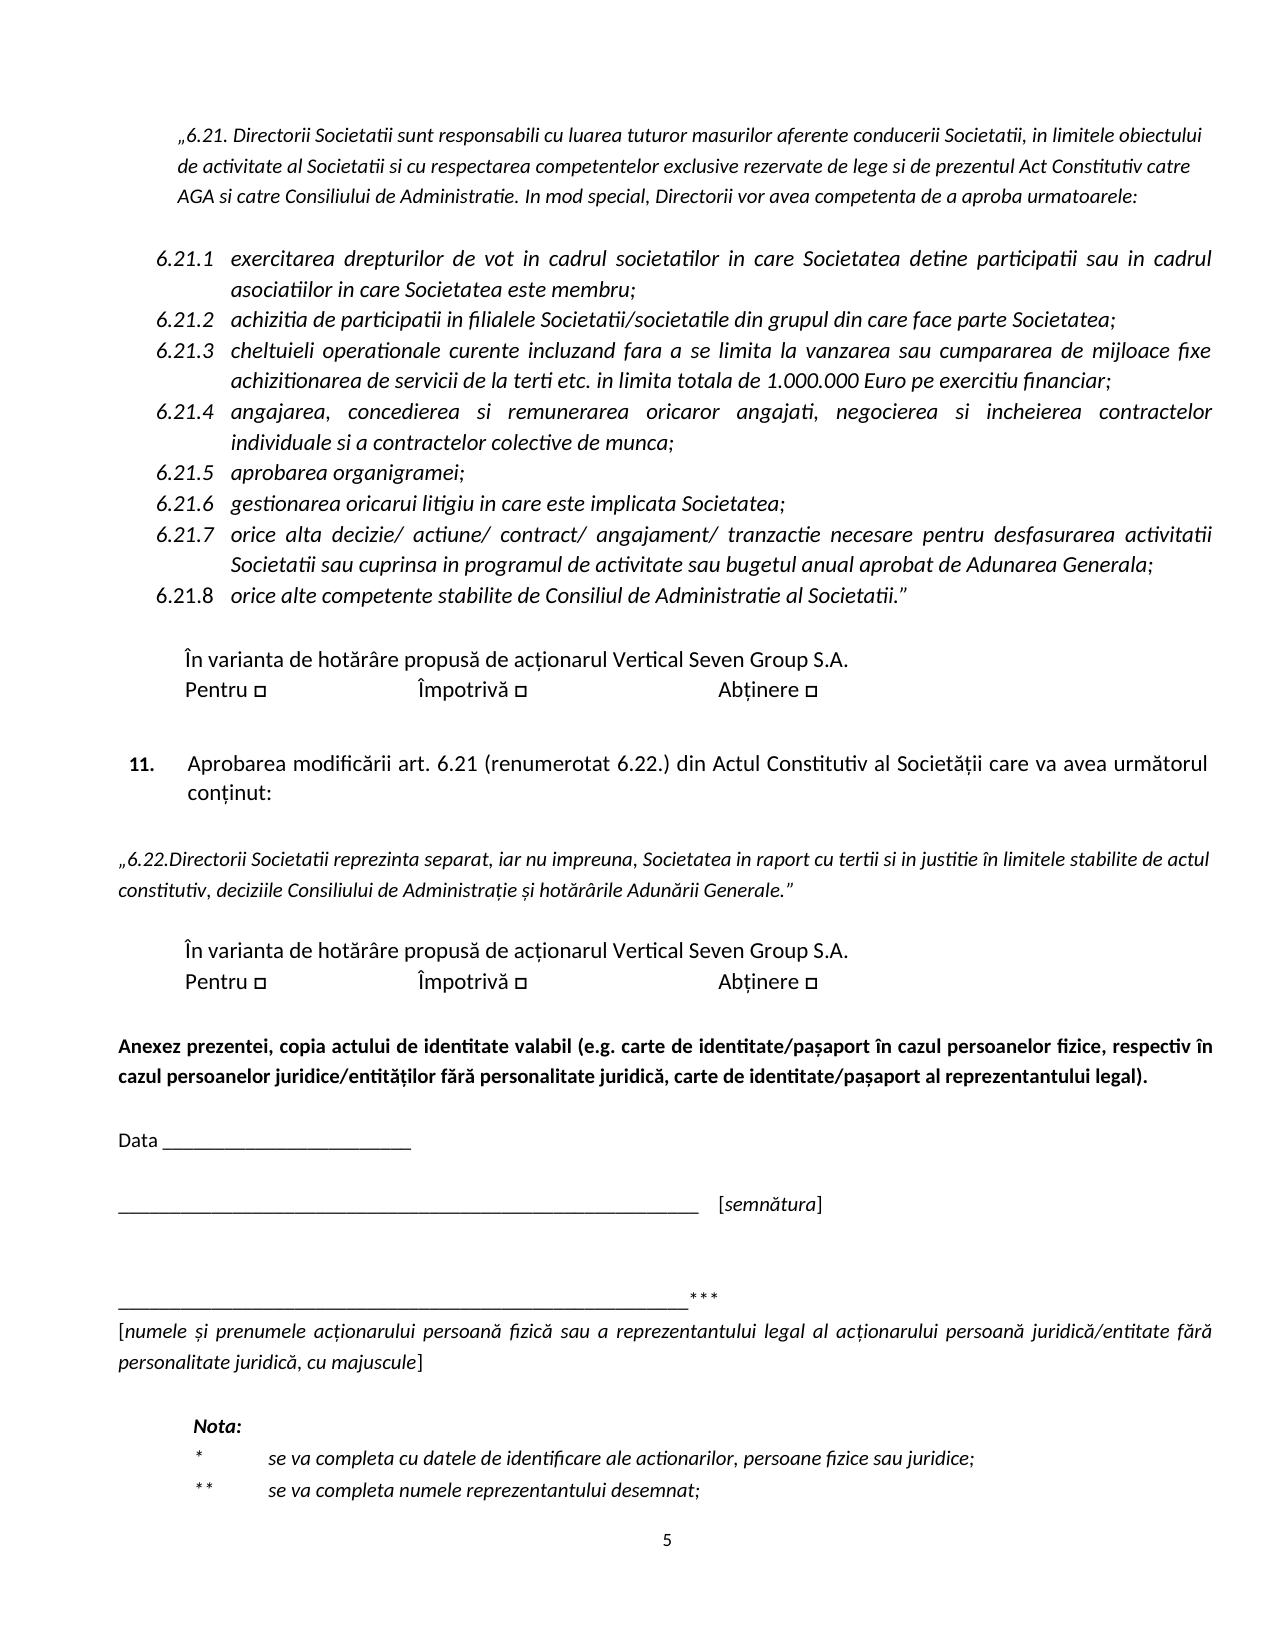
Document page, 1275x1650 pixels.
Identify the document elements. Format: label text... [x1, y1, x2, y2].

list gestionarea oricarui litigiu in care este implicata Societatea; [156, 487, 1216, 517]
list achizitia de participatii in filialele Societatii/societatile din grupul din care face parte Societatea; [156, 303, 1216, 334]
text ** se va completa numele reprezentantului desemnat; [193, 1472, 1216, 1503]
list În varianta de hotărâre propusă de acționarul Vertical Seven Group S.A. [185, 934, 1216, 965]
list Pentru □ Împotrivă □ Abținere □ [185, 673, 1216, 704]
list exercitarea drepturilor de vot in cadrul societatilor in care Societatea detine participatii sau in cadrul asociatiilor in care Societatea este membru; [156, 242, 1216, 303]
text * se va completa cu datele de identificare ale actionarilor, persoane fizice sau juridice; [193, 1441, 1216, 1471]
list angajarea, concedierea si remunerarea oricaror angajati, negocierea si incheierea contractelor individuale si a contractelor colective de munca; [156, 395, 1216, 456]
text ________________________________________________________ [semnătura] [118, 1187, 1216, 1217]
text „6.21. Directorii Societatii sunt responsabili cu luarea tuturor masurilor aferente conducerii Societatii, in limitele obiectului de activitate al Societatii si cu respectarea competentelor exclusive rezervate de lege si de prezentul Act Constitutiv catre AGA si catre Consiliului de Administratie. In mod special, Directorii vor avea competenta de a aproba urmatoarele: [177, 118, 1216, 210]
list În varianta de hotărâre propusă de acționarul Vertical Seven Group S.A. [185, 642, 1216, 673]
text Nota: [118, 1409, 1216, 1439]
list aprobarea organigramei; [156, 456, 1216, 487]
list Pentru □ Împotrivă □ Abținere □ [185, 965, 1216, 996]
text Anexez prezentei, copia actului de identitate valabil (e.g. carte de identitate/pașaport în cazul persoanelor fizice, respectiv în cazul persoanelor juridice/entităților fără personalitate juridică, carte de identitate/pașaport al reprezentantului legal). [118, 1029, 1216, 1090]
list Aprobarea modificării art. 6.21 (renumerotat 6.22.) din Actul Constitutiv al Societății care va avea următorul conținut: [128, 748, 1210, 806]
text Data ________________________ [118, 1123, 1216, 1154]
list cheltuieli operationale curente incluzand fara a se limita la vanzarea sau cumpararea de mijloace fixe achizitionarea de servicii de la terti etc. in limita totala de 1.000.000 Euro pe exercitiu financiar; [156, 334, 1216, 395]
text [numele şi prenumele acţionarului persoană fizică sau a reprezentantului legal al acţionarului persoană juridică/entitate fără personalitate juridică, cu majuscule] [118, 1314, 1216, 1376]
list orice alta decizie/ actiune/ contract/ angajament/ tranzactie necesare pentru desfasurarea activitatii Societatii sau cuprinsa in programul de activitate sau bugetul anual aprobat de Adunarea Generala; [156, 517, 1216, 579]
text „6.22.Directorii Societatii reprezinta separat, iar nu impreuna, Societatea in raport cu tertii si in justitie în limitele stabilite de actul constitutiv, deciziile Consiliului de Administrație și hotărârile Adunării Generale.” [118, 841, 1216, 902]
list orice alte competente stabilite de Consiliul de Administratie al Societatii.” [156, 579, 1216, 609]
text _______________________________________________________*** [118, 1282, 1216, 1313]
